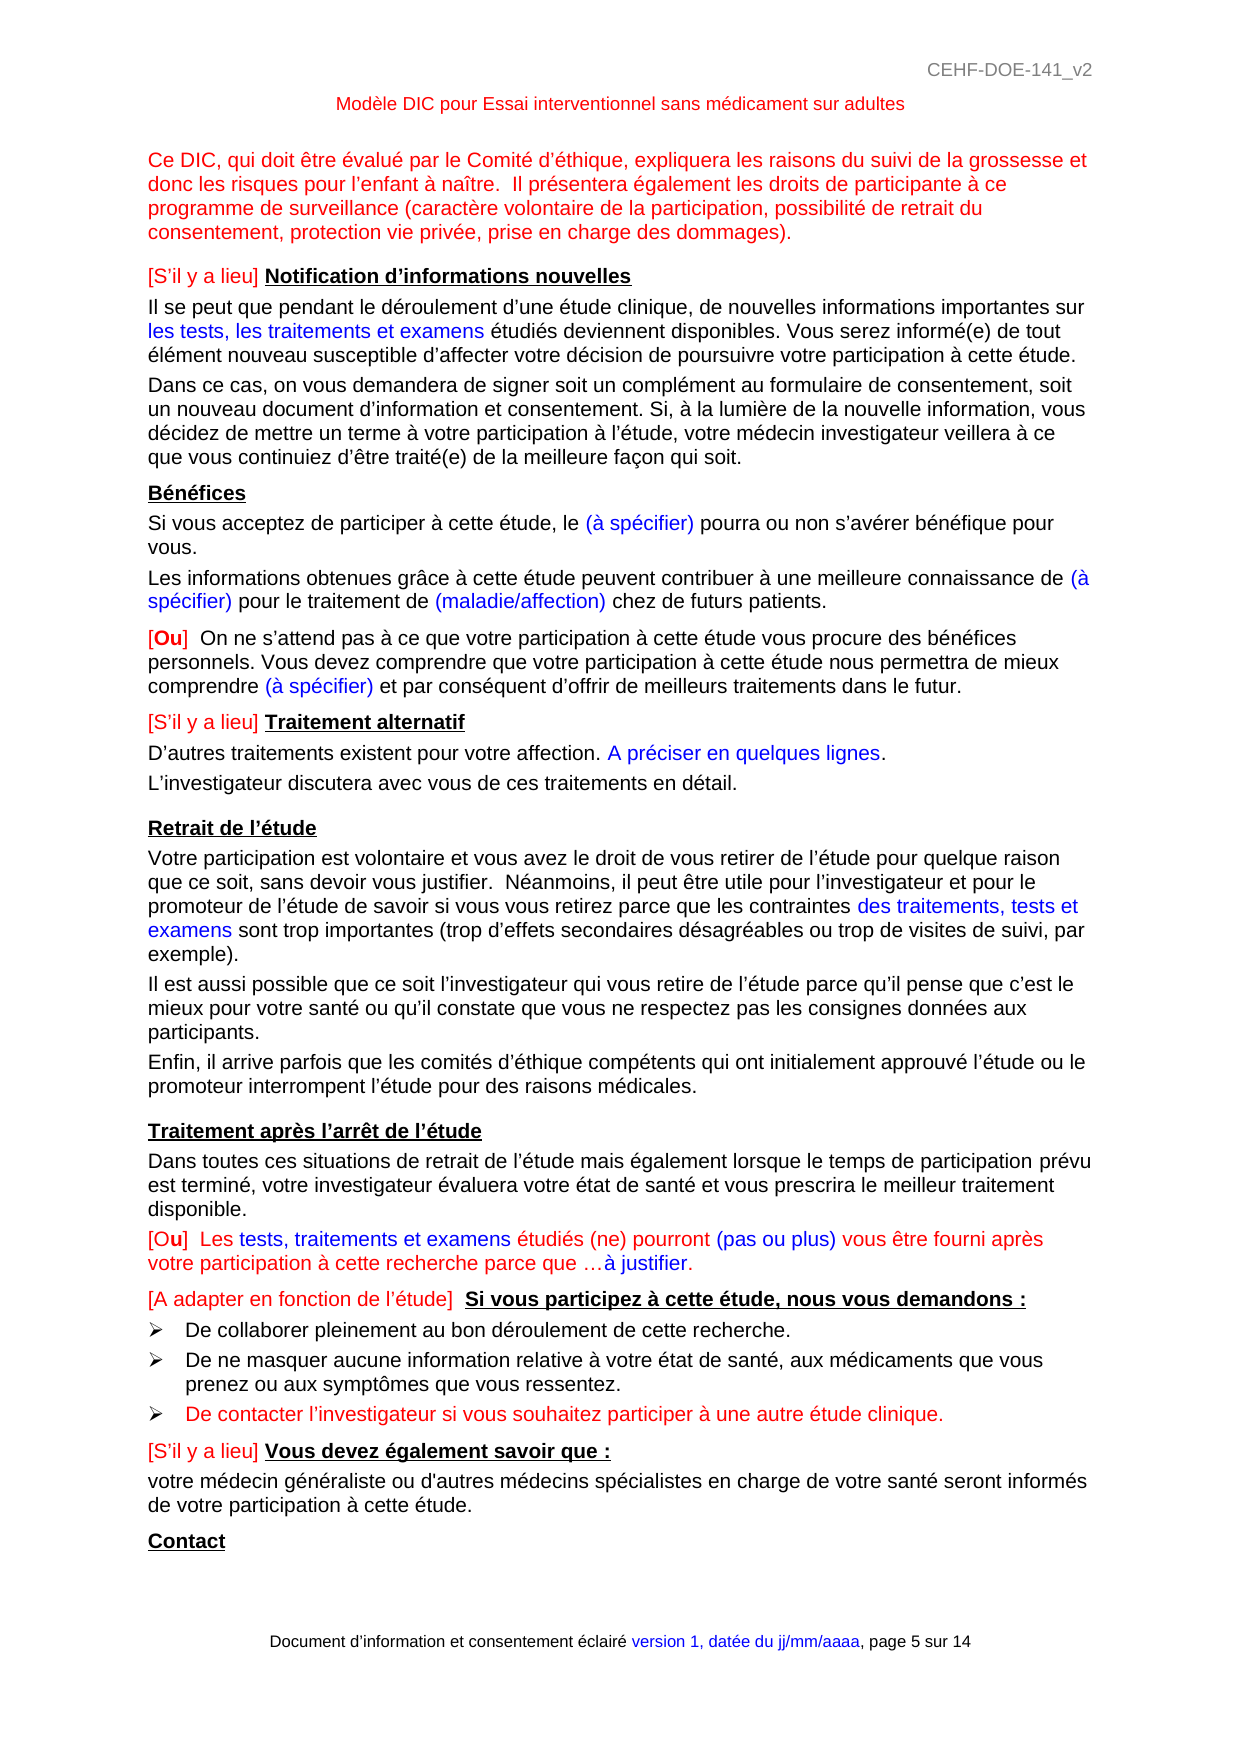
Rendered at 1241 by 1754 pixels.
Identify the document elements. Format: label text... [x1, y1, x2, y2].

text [148, 148, 1092, 243]
list De contacter l’investigateur si vous souhaitez participer à une autre étude clinique. [148, 1402, 1092, 1426]
text Dans toutes ces situations de retrait de l’étude mais également lorsque le temps de participation prévu est terminé, votre investigateur évaluera votre état de santé et vous prescrira le meilleur traitement disponible. [148, 1149, 1092, 1221]
text [S’il y a lieu] Vous devez également savoir que : [148, 1439, 1092, 1463]
text Votre participation est volontaire et vous avez le droit de vous retirer de l’étude pour quelque raison que ce soit, sans devoir vous justifier. Néanmoins, il peut être utile pour l’investigateur et pour le promoteur de l’étude de savoir si vous vous retirez parce que les contraintes des traitements, tests et examens sont trop importantes (trop d’effets secondaires désagréables ou trop de visites de suivi, par exemple). [148, 846, 1092, 965]
text D’autres traitements existent pour votre affection. A préciser en quelques lignes. [148, 740, 1092, 764]
text Traitement après l’arrêt de l’étude [148, 1118, 1092, 1142]
text Bénéfices [148, 481, 1092, 505]
text Dans ce cas, on vous demandera de signer soit un complément au formulaire de consentement, soit un nouveau document d’information et consentement. Si, à la lumière de la nouvelle information, vous décidez de mettre un terme à votre participation à l’étude, votre médecin investigateur veillera à ce que vous continuiez d’être traité(e) de la meilleure façon qui soit. [148, 373, 1092, 468]
text votre médecin généraliste ou d'autres médecins spécialistes en charge de votre santé seront informés de votre participation à cette étude. [148, 1469, 1092, 1517]
list De collaborer pleinement au bon déroulement de cette recherche. [148, 1317, 1092, 1342]
text [A adapter en fonction de l’étude] Si vous participez à cette étude, nous vous demandons : [148, 1287, 1092, 1311]
text L’investigateur discutera avec vous de ces traitements en détail. [148, 771, 1092, 794]
text Il est aussi possible que ce soit l’investigateur qui vous retire de l’étude parce qu’il pense que c’est le mieux pour votre santé ou qu’il constate que vous ne respectez pas les consignes données aux participants. [148, 972, 1092, 1043]
text [Ou] Les tests, traitements et examens étudiés (ne) pourront (pas ou plus) vous être fourni après votre participation à cette recherche parce que …à justifier. [148, 1227, 1092, 1275]
text Retrait de l’étude [148, 815, 1092, 839]
text [Ou] On ne s’attend pas à ce que votre participation à cette étude vous procure des bénéfices personnels. Vous devez comprendre que votre participation à cette étude nous permettra de mieux comprendre (à spécifier) et par conséquent d’offrir de meilleurs traitements dans le futur. [148, 626, 1092, 698]
text Contact [148, 1529, 1092, 1553]
text Enfin, il arrive parfois que les comités d’éthique compétents qui ont initialement approuvé l’étude ou le promoteur interrompent l’étude pour des raisons médicales. [148, 1050, 1092, 1098]
list De ne masquer aucune information relative à votre état de santé, aux médicaments que vous prenez ou aux symptômes que vous ressentez. [148, 1348, 1092, 1396]
text Les informations obtenues grâce à cette étude peuvent contribuer à une meilleure connaissance de (à spécifier) pour le traitement de (maladie/affection) chez de futurs patients. [148, 565, 1092, 613]
text Si vous acceptez de participer à cette étude, le (à spécifier) pourra ou non s’avérer bénéfique pour vous. [148, 511, 1092, 559]
text [S’il y a lieu] Traitement alternatif [148, 710, 1092, 734]
text [S’il y a lieu] Notification d’informations nouvelles [148, 264, 1092, 288]
text Il se peut que pendant le déroulement d’une étude clinique, de nouvelles informations importantes sur les tests, les traitements et examens étudiés deviennent disponibles. Vous serez informé(e) de tout élément nouveau susceptible d’affecter votre décision de poursuivre votre participation à cette étude. [148, 294, 1092, 366]
